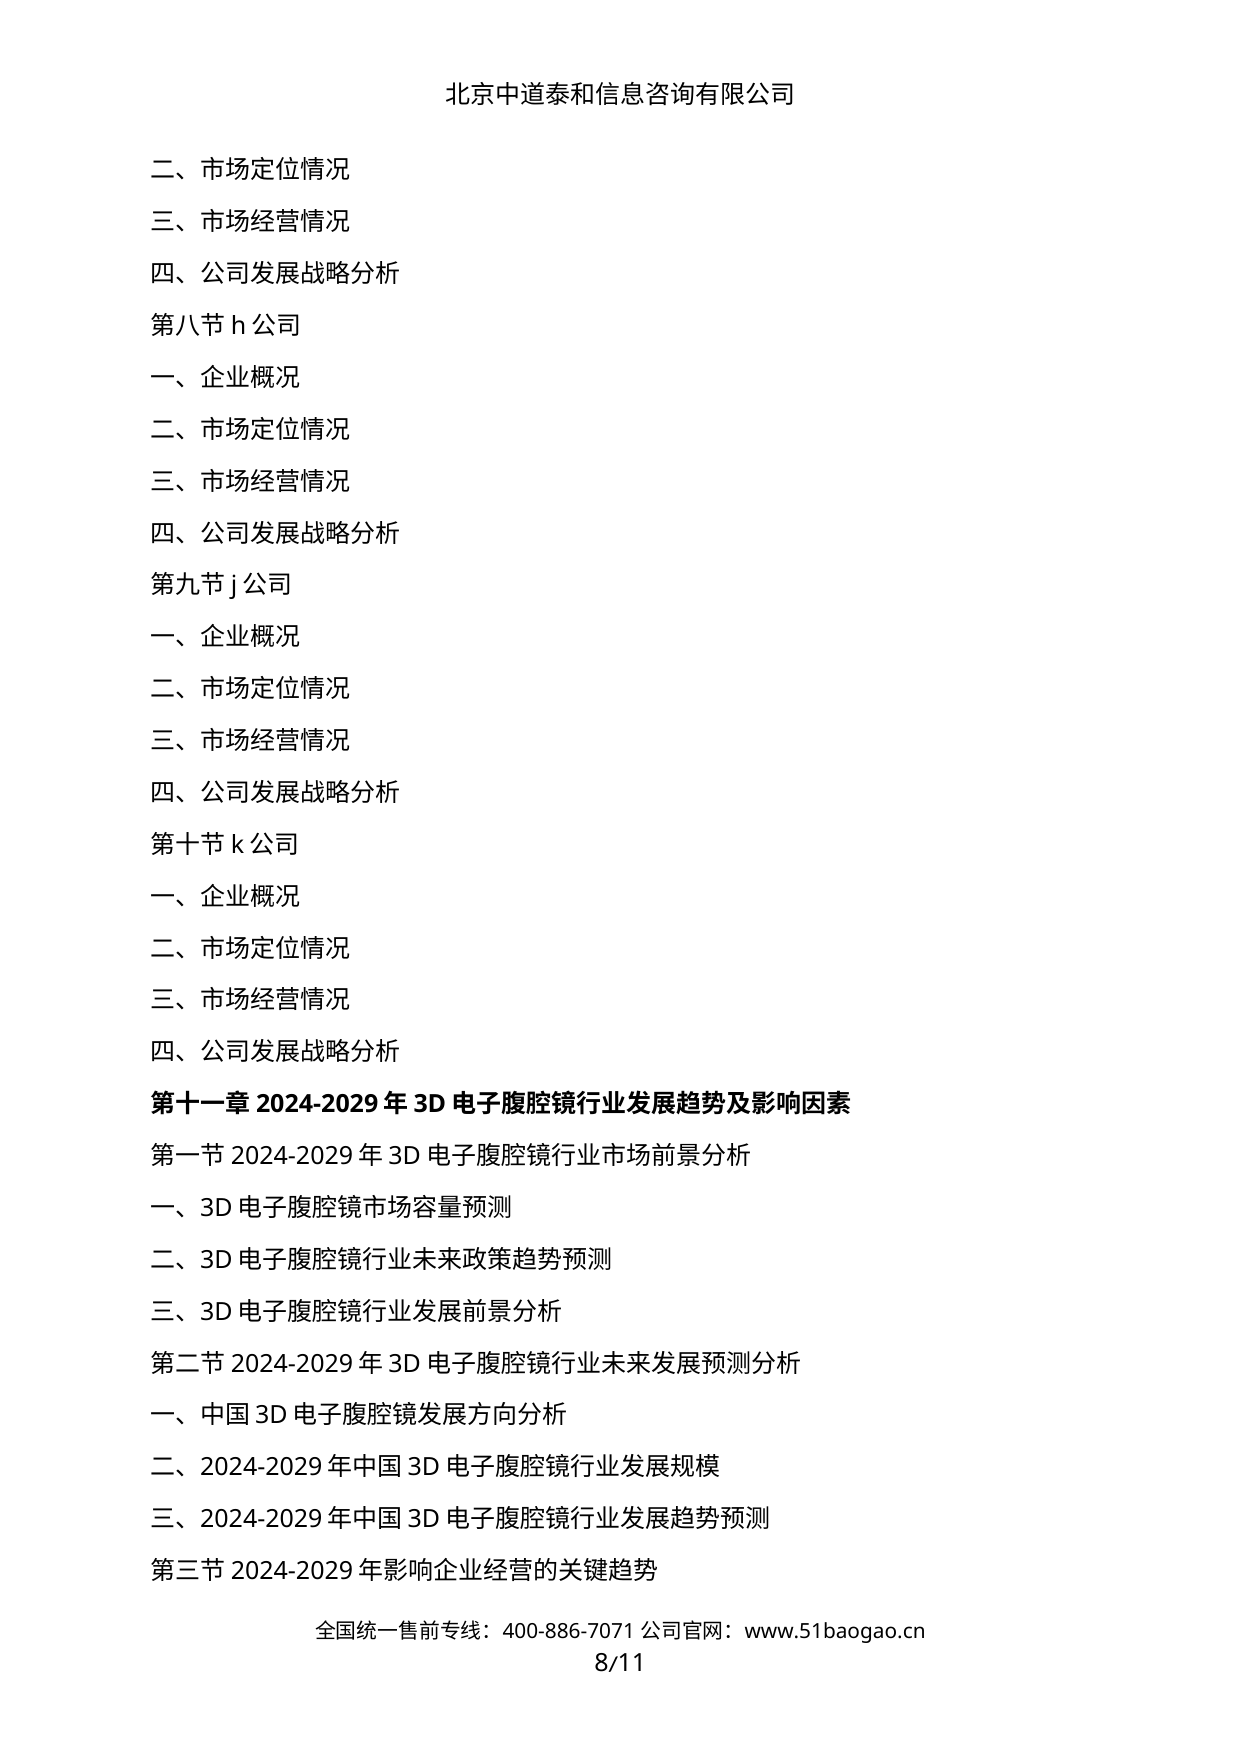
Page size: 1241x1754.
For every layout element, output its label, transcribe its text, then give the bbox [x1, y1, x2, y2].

text 一、3D电子腹腔镜市场容量预测 [150, 1187, 1090, 1224]
text 四、公司发展战略分析 [150, 513, 1090, 549]
text 二、市场定位情况 [150, 150, 1090, 186]
text 三、市场经营情况 [150, 721, 1090, 757]
text 二、市场定位情况 [150, 409, 1090, 446]
text 第一节 2024-2029年3D电子腹腔镜行业市场前景分析 [150, 1136, 1090, 1172]
text 一、企业概况 [150, 357, 1090, 394]
text 一、中国3D电子腹腔镜发展方向分析 [150, 1395, 1090, 1431]
text 二、2024-2029年中国3D电子腹腔镜行业发展规模 [150, 1447, 1090, 1483]
text 三、市场经营情况 [150, 461, 1090, 497]
text 四、公司发展战略分析 [150, 772, 1090, 809]
text 四、公司发展战略分析 [150, 254, 1090, 290]
text 二、市场定位情况 [150, 669, 1090, 705]
text 第三节 2024-2029年影响企业经营的关键趋势 [150, 1551, 1090, 1587]
text 三、市场经营情况 [150, 202, 1090, 238]
text 四、公司发展战略分析 [150, 1032, 1090, 1068]
text 二、市场定位情况 [150, 928, 1090, 964]
text 三、市场经营情况 [150, 980, 1090, 1016]
text 一、企业概况 [150, 617, 1090, 653]
text 第二节 2024-2029年3D电子腹腔镜行业未来发展预测分析 [150, 1343, 1090, 1379]
text 第九节 j公司 [150, 565, 1090, 601]
text 三、2024-2029年中国3D电子腹腔镜行业发展趋势预测 [150, 1499, 1090, 1535]
text 第十节 k公司 [150, 824, 1090, 861]
text 二、3D电子腹腔镜行业未来政策趋势预测 [150, 1239, 1090, 1276]
text 第八节 h公司 [150, 306, 1090, 342]
text 第十一章 2024-2029年3D电子腹腔镜行业发展趋势及影响因素 [150, 1084, 1090, 1120]
text 三、3D电子腹腔镜行业发展前景分析 [150, 1291, 1090, 1327]
text 一、企业概况 [150, 876, 1090, 912]
